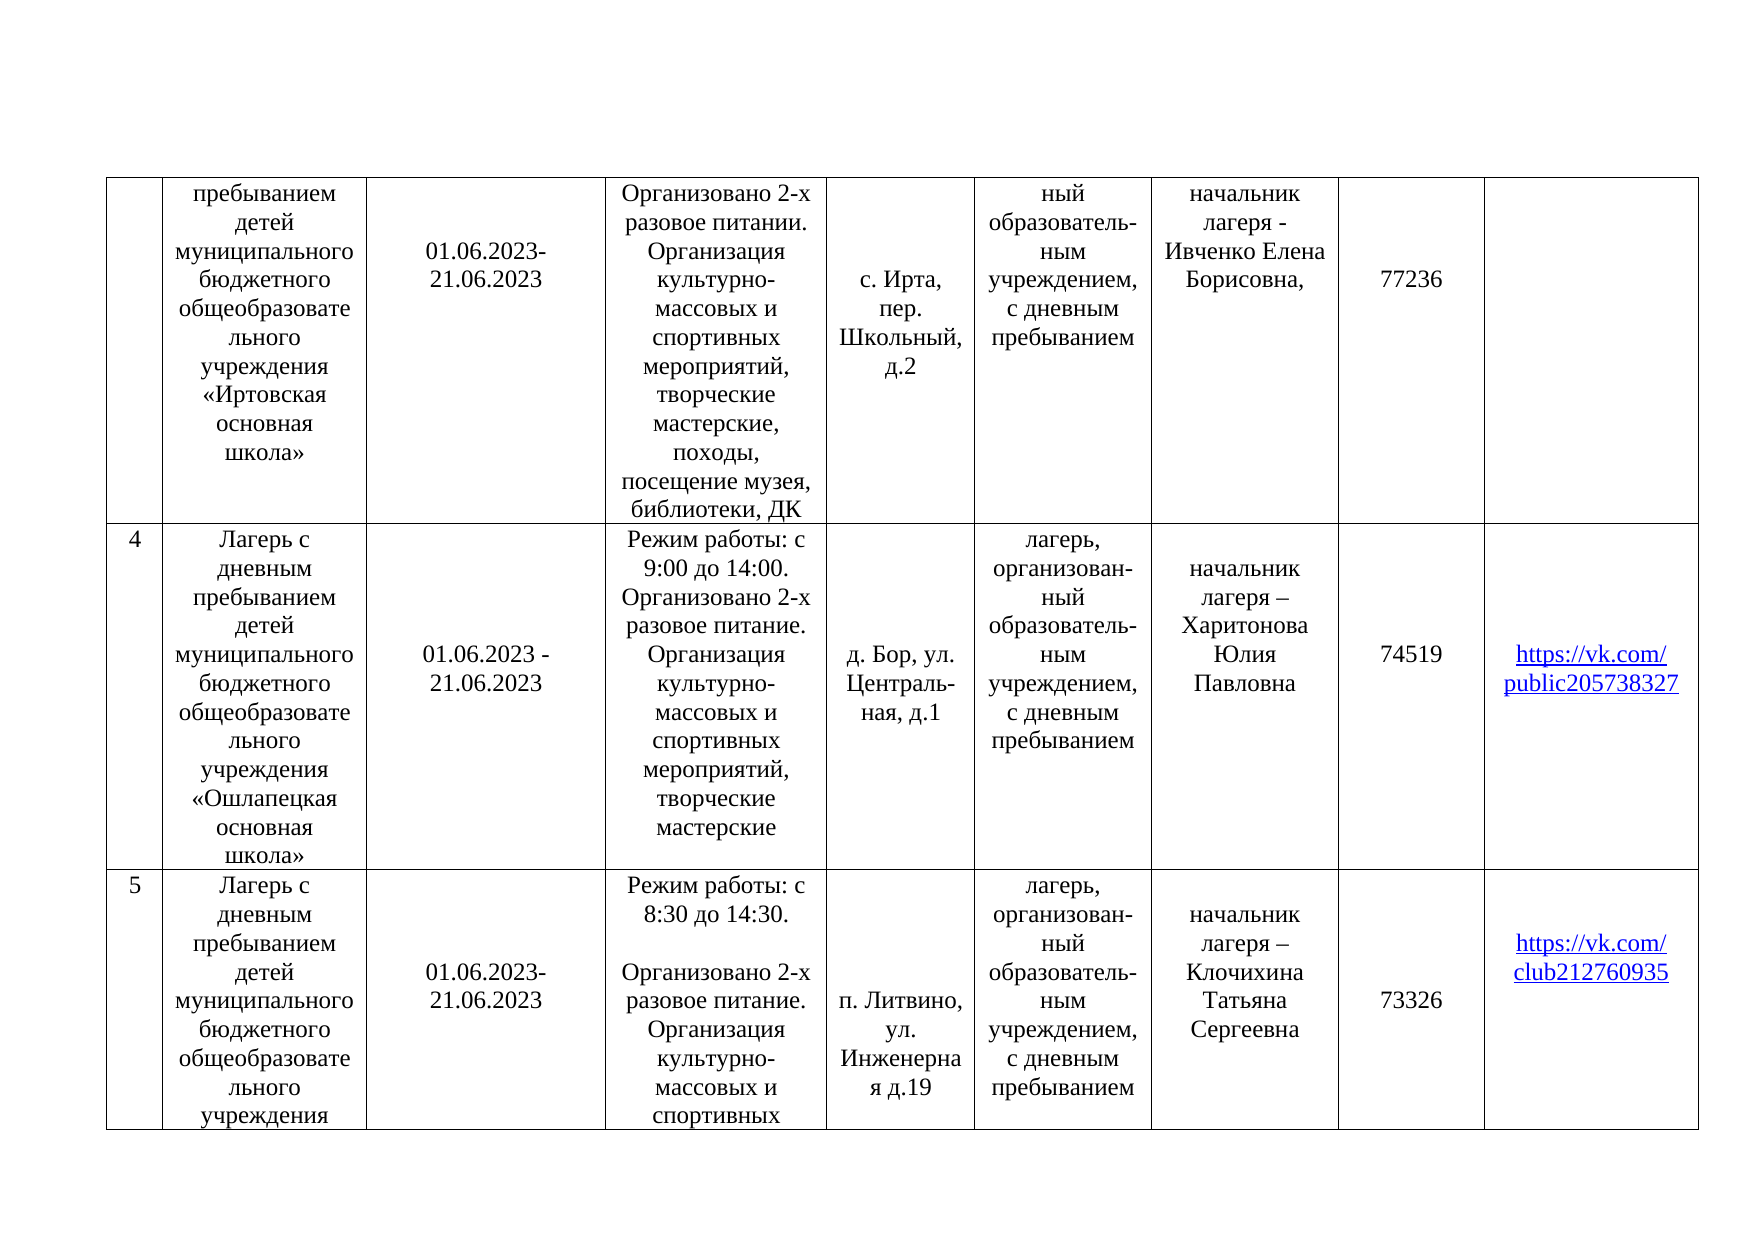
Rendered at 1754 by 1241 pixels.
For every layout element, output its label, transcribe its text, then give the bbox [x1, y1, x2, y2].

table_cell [163, 870, 366, 1129]
table_cell лагерь, организован-ный образователь- ным учреждением, с дневным пребыванием [975, 524, 1151, 869]
table_cell https://vk.com/public205738327 [1485, 524, 1698, 869]
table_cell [1152, 870, 1338, 1129]
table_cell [827, 870, 974, 1129]
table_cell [975, 870, 1151, 1129]
table_cell Режим работы: с 9:00 до 14:00. Организовано 2-х разовое питание. Организация культурно-массовых и спортивных мероприятий, творческие мастерские [606, 524, 826, 869]
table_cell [975, 178, 1151, 523]
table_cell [367, 870, 605, 1129]
table_cell 4 [107, 524, 162, 869]
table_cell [1485, 870, 1698, 1129]
table_cell д. Бор, ул. Централь-ная, д.1 [827, 524, 974, 869]
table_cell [1152, 178, 1338, 523]
table_cell 2 [107, 178, 162, 523]
table_cell Лагерь с дневным пребыванием детей муниципального бюджетного общеобразовательного учреждения «Ошлапецкая основная школа» [163, 524, 366, 869]
table_cell 5 [107, 870, 162, 1129]
table_cell 74519 [1339, 524, 1484, 869]
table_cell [1485, 178, 1698, 523]
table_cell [163, 178, 366, 523]
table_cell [827, 178, 974, 523]
table_cell 01.06.2023 - 21.06.2023 [367, 524, 605, 869]
table_cell 73326 [1339, 870, 1484, 1129]
table_cell 77236 [1339, 178, 1484, 523]
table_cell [367, 178, 605, 523]
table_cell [606, 178, 826, 523]
table_cell начальник лагеря – Харитонова Юлия Павловна [1152, 524, 1338, 869]
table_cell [606, 870, 826, 1129]
